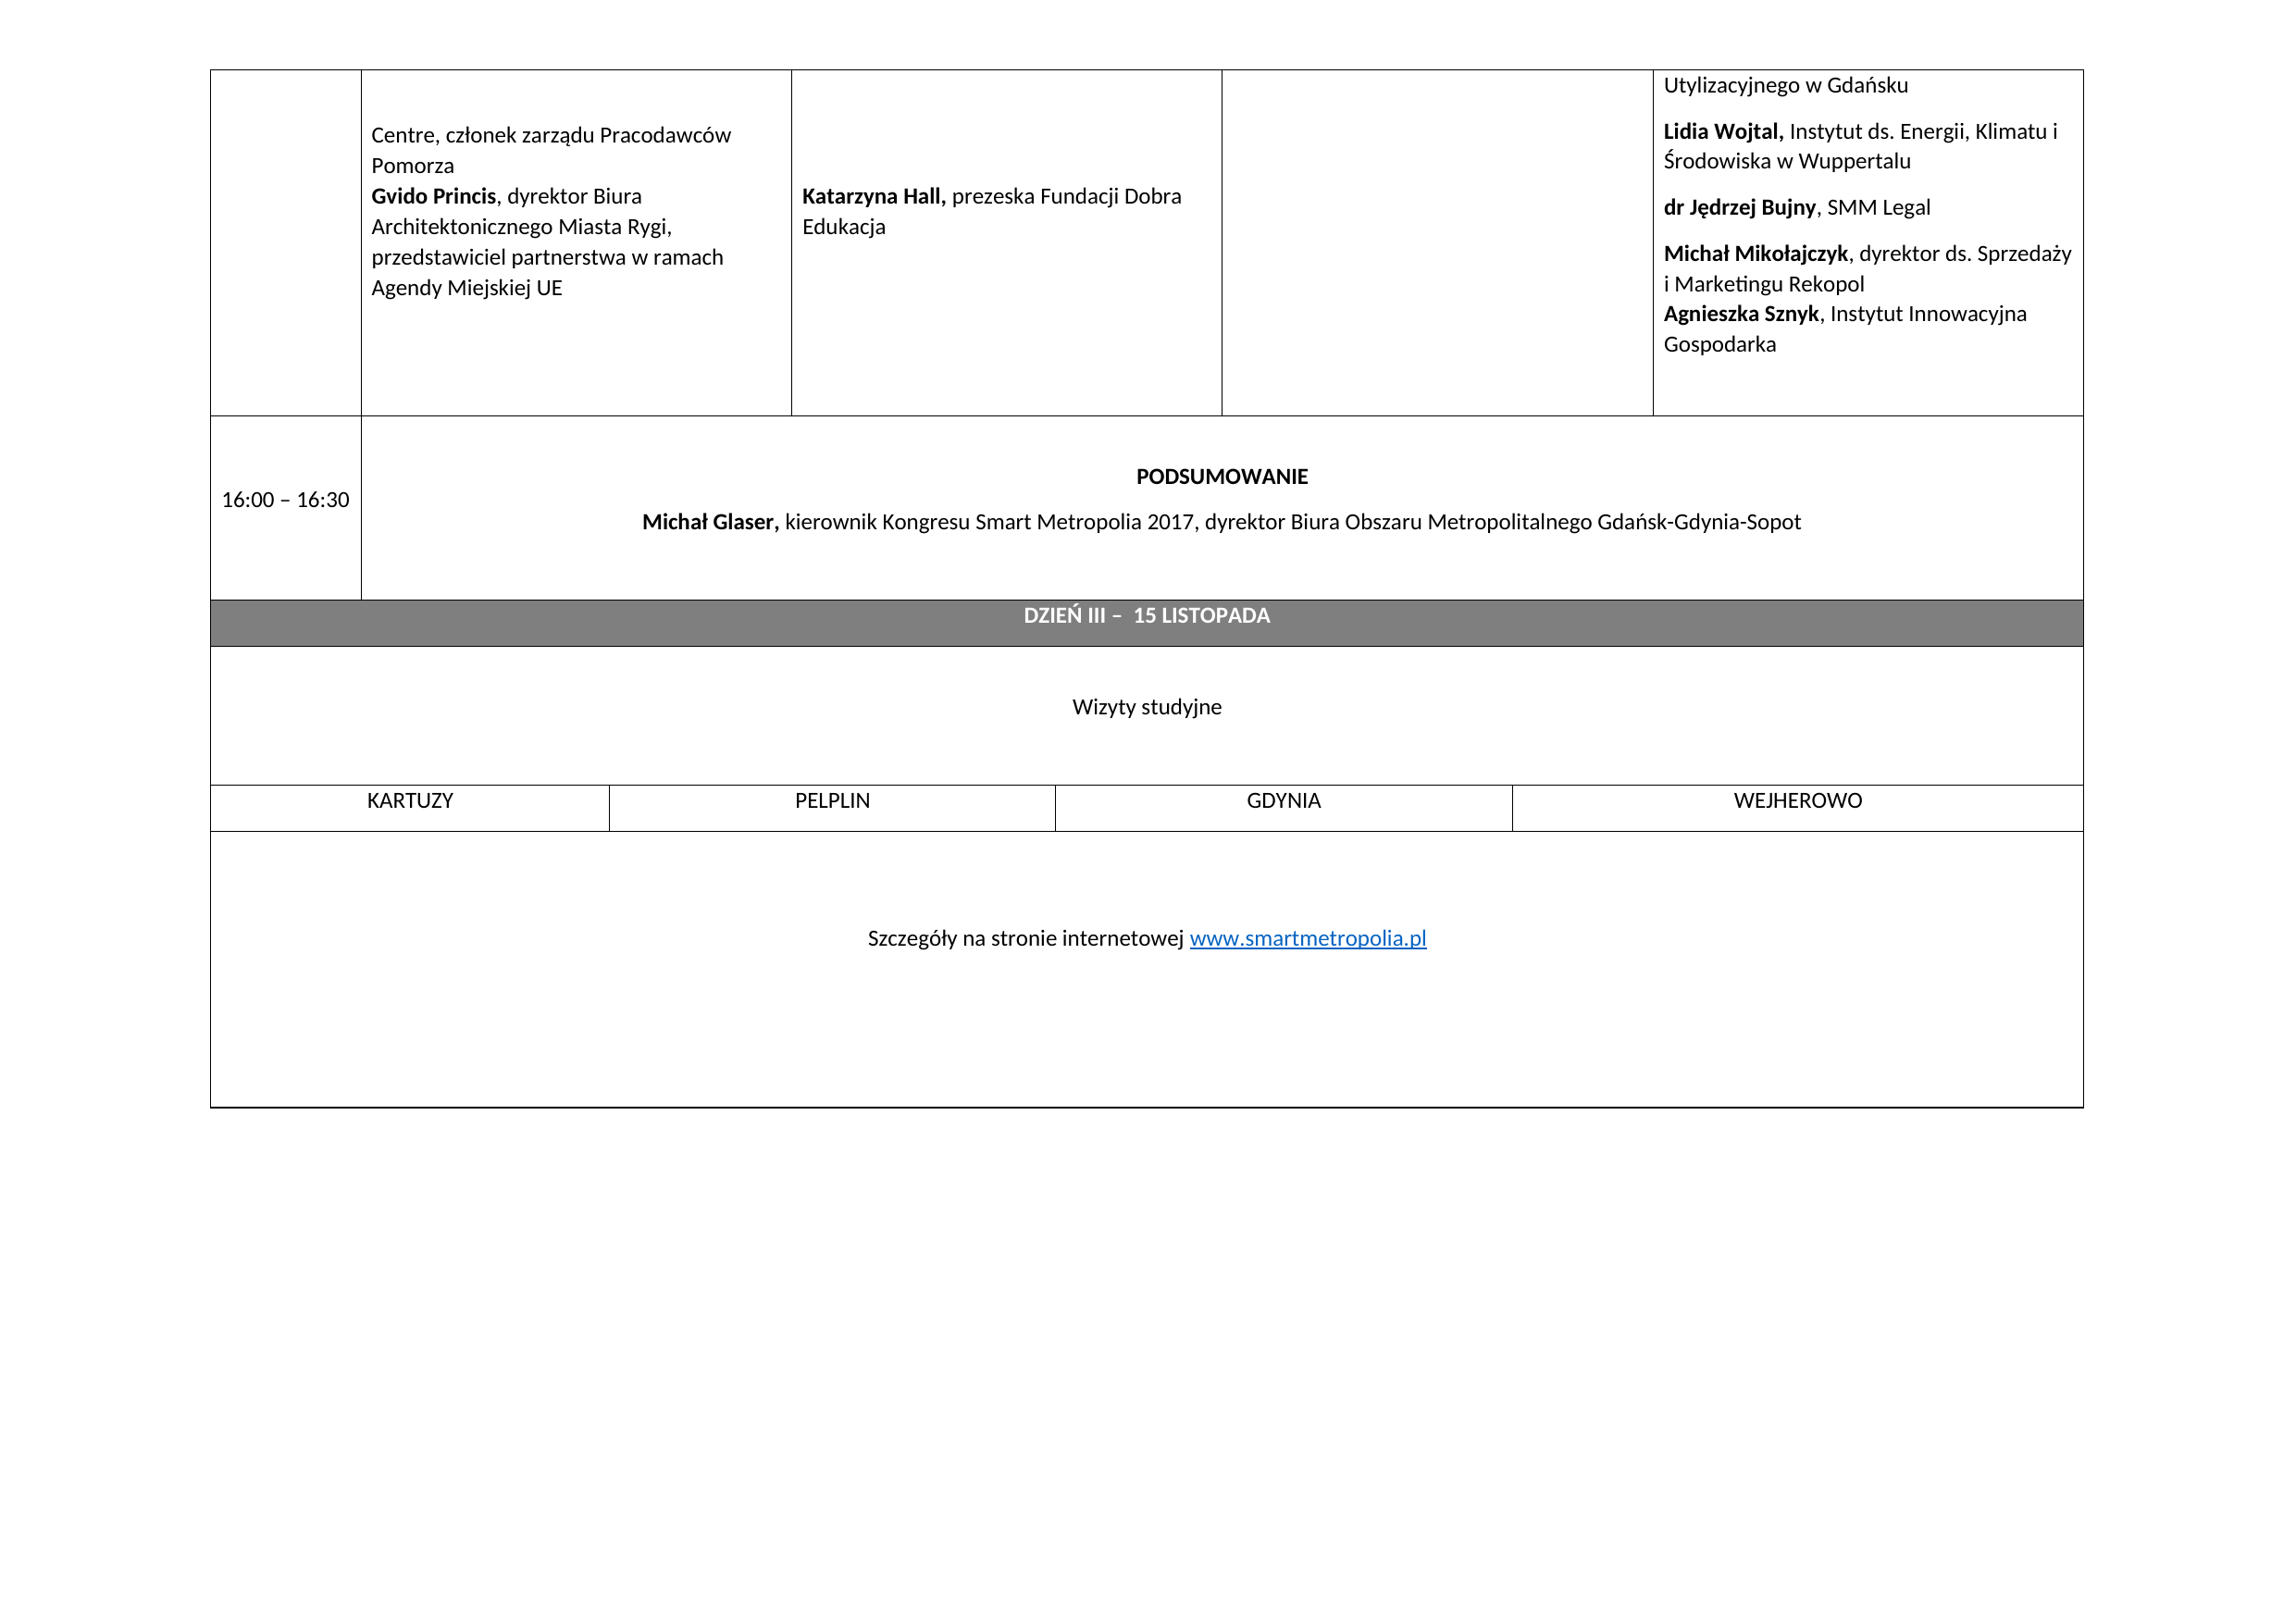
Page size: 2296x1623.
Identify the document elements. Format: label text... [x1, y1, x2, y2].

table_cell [362, 70, 791, 415]
table_cell DZIEŃ III – 15 LISTOPADA [211, 601, 2083, 646]
table_cell WEJHEROWO [1513, 786, 2083, 831]
table_cell KARTUZY [211, 786, 609, 831]
table_cell Szczegóły na stronie internetowej www.smartmetropolia.pl [211, 832, 2083, 1107]
table_cell GDYNIA [1056, 786, 1512, 831]
table_cell PELPLIN [610, 786, 1055, 831]
table_cell 16:00 – 16:30 [211, 416, 361, 600]
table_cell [1654, 70, 2083, 415]
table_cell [792, 70, 1222, 415]
table_cell PODSUMOWANIE Michał Glaser, kierownik Kongresu Smart Metropolia 2017, dyrektor Biura Obszaru Metropolitalnego Gdańsk-Gdynia-Sopot [362, 416, 2083, 600]
table_cell Wizyty studyjne [211, 647, 2083, 785]
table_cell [1222, 70, 1653, 415]
